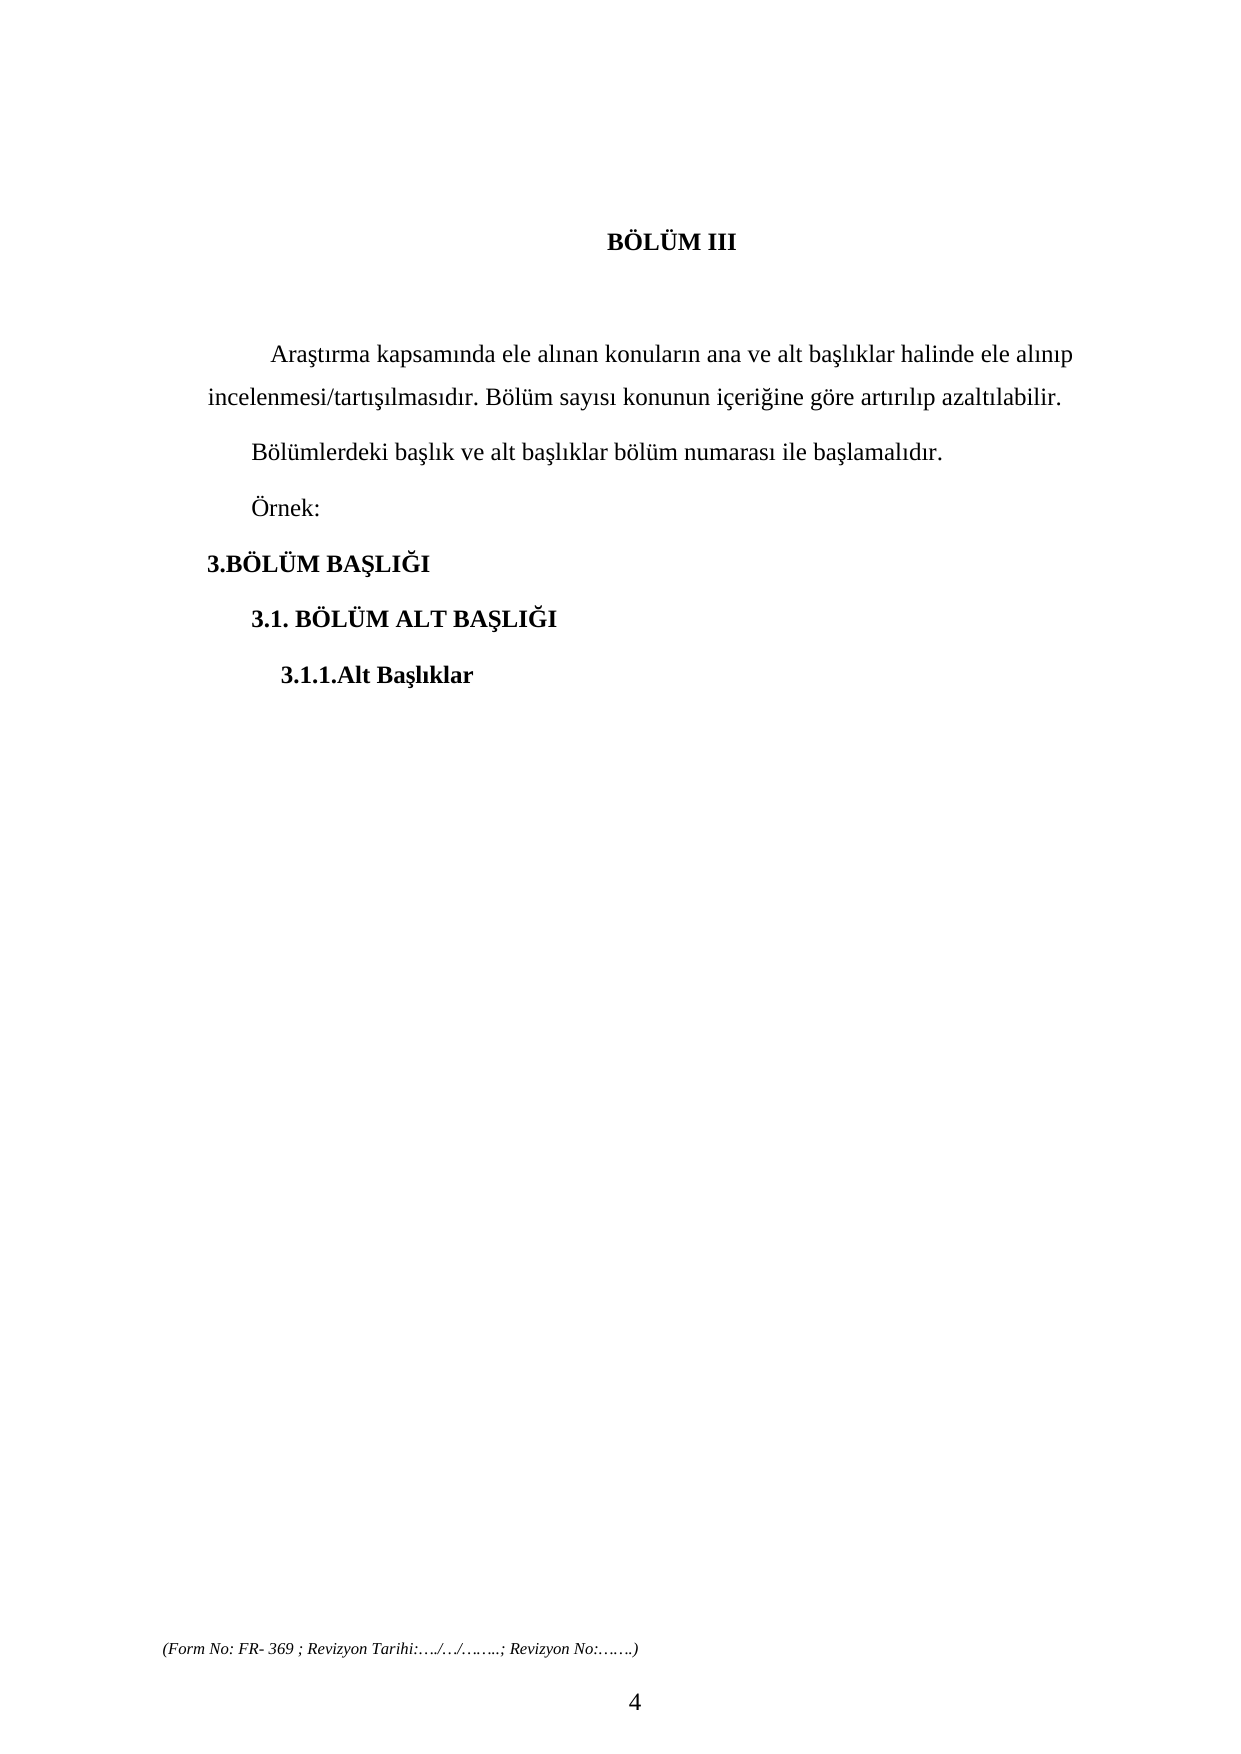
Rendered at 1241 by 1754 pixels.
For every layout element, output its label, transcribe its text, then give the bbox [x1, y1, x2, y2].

text BÖLÜM III [177, 227, 1092, 256]
text Örnek: [177, 493, 1092, 522]
text 3.BÖLÜM BAŞLIĞI [177, 549, 1092, 577]
text 3.1. BÖLÜM ALT BAŞLIĞI [177, 604, 1092, 633]
text Araştırma kapsamında ele alınan konuların ana ve alt başlıklar halinde ele alınıp incelenmesi/tartışılmasıdır. Bölüm sayısı konunun içeriğine göre artırılıp azaltılabilir. [177, 339, 1092, 411]
text 3.1.1.Alt Başlıklar [177, 660, 1092, 689]
text Bölümlerdeki başlık ve alt başlıklar bölüm numarası ile başlamalıdır. [177, 437, 1092, 466]
